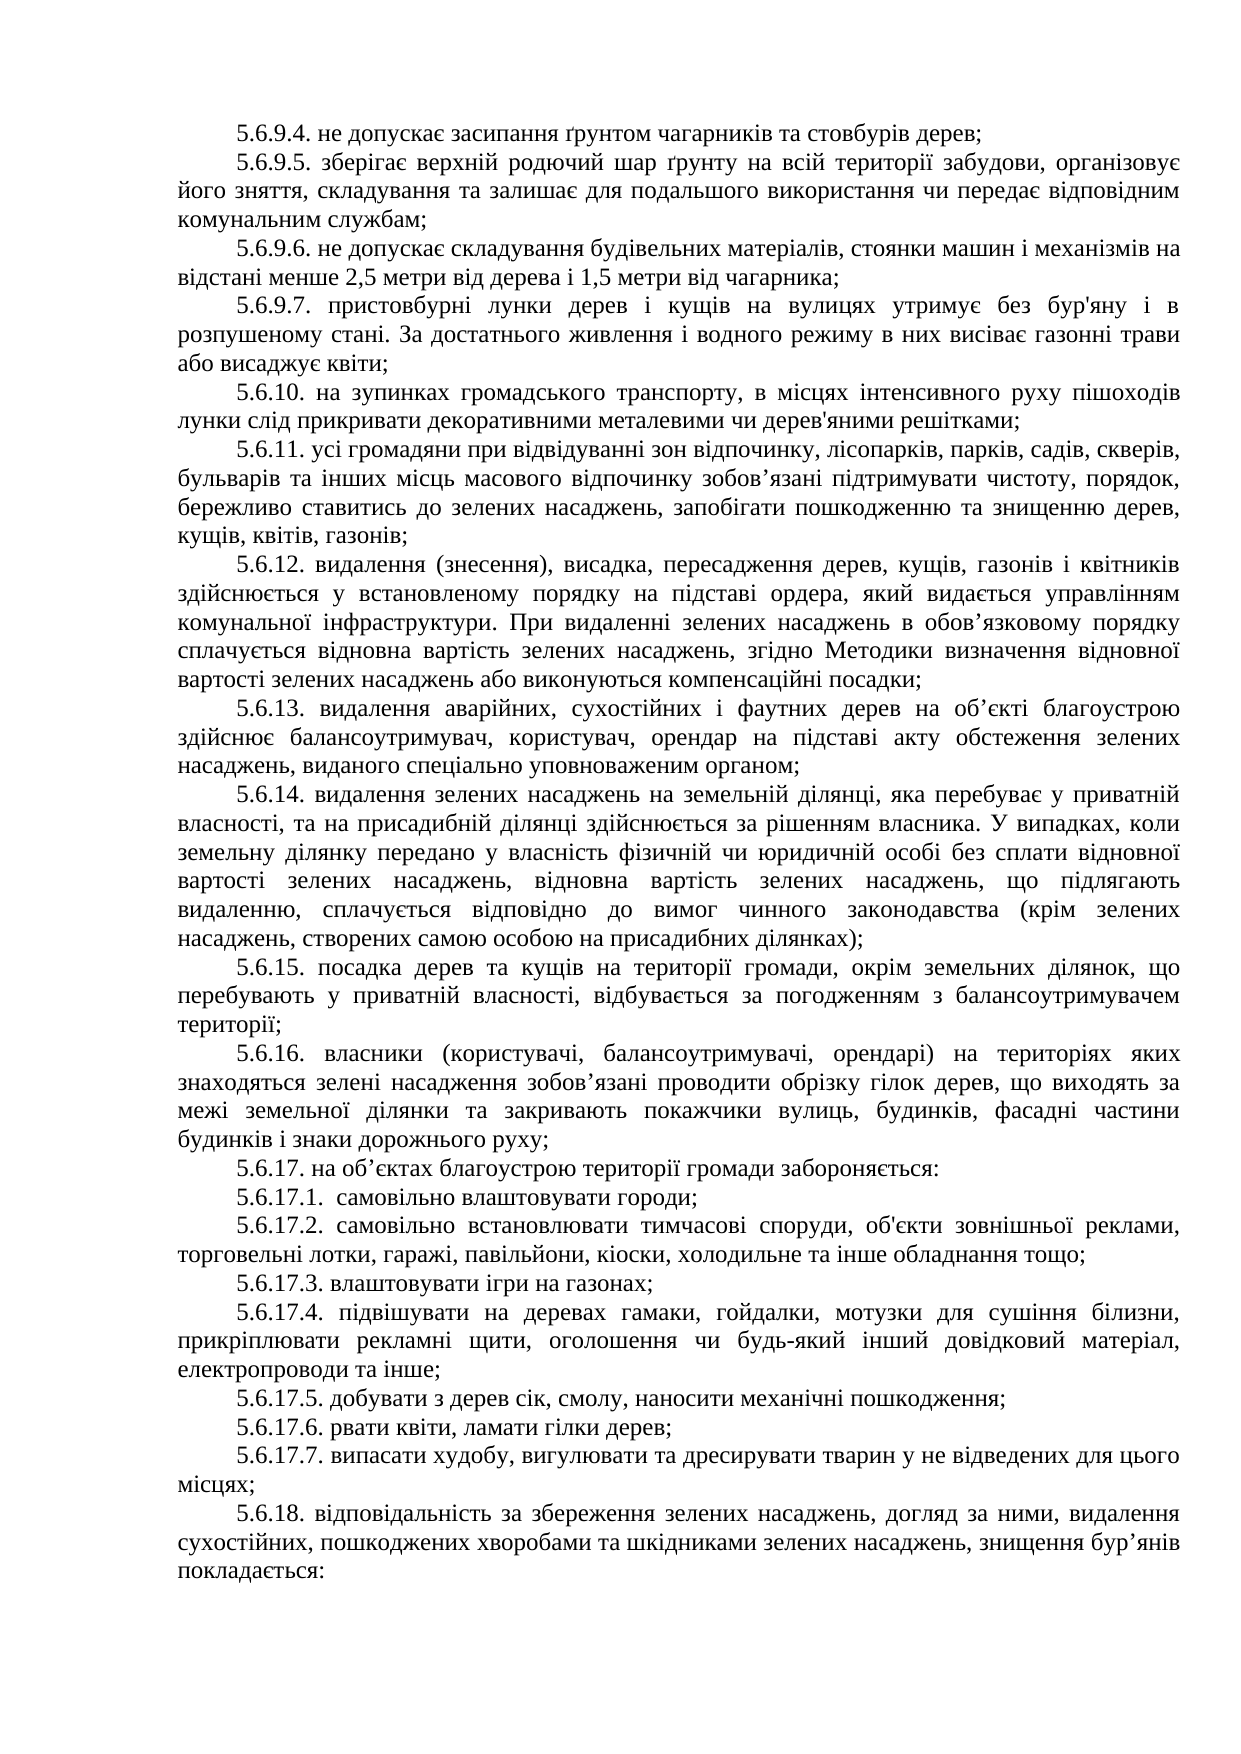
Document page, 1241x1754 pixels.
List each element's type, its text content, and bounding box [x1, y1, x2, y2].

text 5.6.12. видалення (знесення), висадка, пересадження дерев, кущів, газонів і квітників здійснюється у встановленому порядку на підставі ордера, який видається управлінням комунальної інфраструктури. При видаленні зелених насаджень в обов’язковому порядку сплачується відновна вартість зелених насаджень, згідно Методики визначення відновної вартості зелених насаджень або виконуються компенсаційні посадки; [177, 549, 1181, 693]
text 5.6.17.6. рвати квіти, ламати гілки дерев; [177, 1412, 1181, 1441]
text 5.6.17.3. влаштовувати ігри на газонах; [177, 1268, 1181, 1297]
text 5.6.16. власники (користувачі, балансоутримувачі, орендарі) на територіях яких знаходяться зелені насадження зобов’язані проводити обрізку гілок дерев, що виходять за межі земельної ділянки та закривають покажчики вулиць, будинків, фасадні частини будинків і знаки дорожнього руху; [177, 1038, 1181, 1153]
text 5.6.17.2. самовільно встановлювати тимчасові споруди, об'єкти зовнішньої реклами, торговельні лотки, гаражі, павільйони, кіоски, холодильне та інше обладнання тощо; [177, 1211, 1181, 1268]
text 5.6.9.6. не допускає складування будівельних матеріалів, стоянки машин і механізмів на відстані менше від дерева і від чагарника; [177, 233, 1181, 291]
text 5.6.17.7. випасати худобу, вигулювати та дресирувати тварин у не відведених для цього місцях; [177, 1441, 1181, 1498]
text 5.6.17. на об’єктах благоустрою території громади забороняється: [177, 1153, 1181, 1182]
text 5.6.9.7. пристовбурні лунки дерев і кущів на вулицях утримує без бур'яну і в розпушеному стані. За достатнього живлення і водного режиму в них висіває газонні трави або висаджує квіти; [177, 291, 1181, 377]
text 5.6.10. на зупинках громадського транспорту, в місцях інтенсивного руху пішоходів лунки слід прикривати декоративними металевими чи дерев'яними решітками; [177, 377, 1181, 434]
text 5.6.17.4. підвішувати на деревах гамаки, гойдалки, мотузки для сушіння білизни, прикріплювати рекламні щити, оголошення чи будь-який інший довідковий матеріал, електропроводи та інше; [177, 1297, 1181, 1383]
text 5.6.9.5. зберігає верхній родючий шар ґрунту на всій території забудови, організовує його зняття, складування та залишає для подальшого використання чи передає відповідним комунальним службам; [177, 147, 1181, 233]
text 5.6.17.1. самовільно влаштовувати городи; [177, 1182, 1181, 1211]
text 5.6.14. видалення зелених насаджень на земельній ділянці, яка перебуває у приватній власності, та на присадибній ділянці здійснюється за рішенням власника. У випадках, коли земельну ділянку передано у власність фізичній чи юридичній особі без сплати відновної вартості зелених насаджень, відновна вартість зелених насаджень, що підлягають видаленню, сплачується відповідно до вимог чинного законодавства (крім зелених насаджень, створених самою особою на присадибних ділянках); [177, 779, 1181, 952]
text 5.6.18. відповідальність за збереження зелених насаджень, догляд за ними, видалення сухостійних, пошкоджених хворобами та шкідниками зелених насаджень, знищення бур’янів покладається: [177, 1498, 1181, 1584]
text 5.6.17.5. добувати з дерев сік, смолу, наносити механічні пошкодження; [177, 1383, 1181, 1412]
text 5.6.15. посадка дерев та кущів на території громади, окрім земельних ділянок, що перебувають у приватній власності, відбувається за погодженням з балансоутримувачем території; [177, 952, 1181, 1038]
text 5.6.9.4. не допускає засипання ґрунтом чагарників та стовбурів дерев; [177, 118, 1181, 147]
text 5.6.11. усі громадяни при відвідуванні зон відпочинку, лісопарків, парків, садів, скверів, бульварів та інших місць масового відпочинку зобов’язані підтримувати чистоту, порядок, бережливо ставитись до зелених насаджень, запобігати пошкодженню та знищенню дерев, кущів, квітів, газонів; [177, 434, 1181, 549]
text 5.6.13. видалення аварійних, сухостійних і фаутних дерев на об’єкті благоустрою здійснює балансоутримувач, користувач, орендар на підставі акту обстеження зелених насаджень, виданого спеціально уповноваженим органом; [177, 693, 1181, 779]
